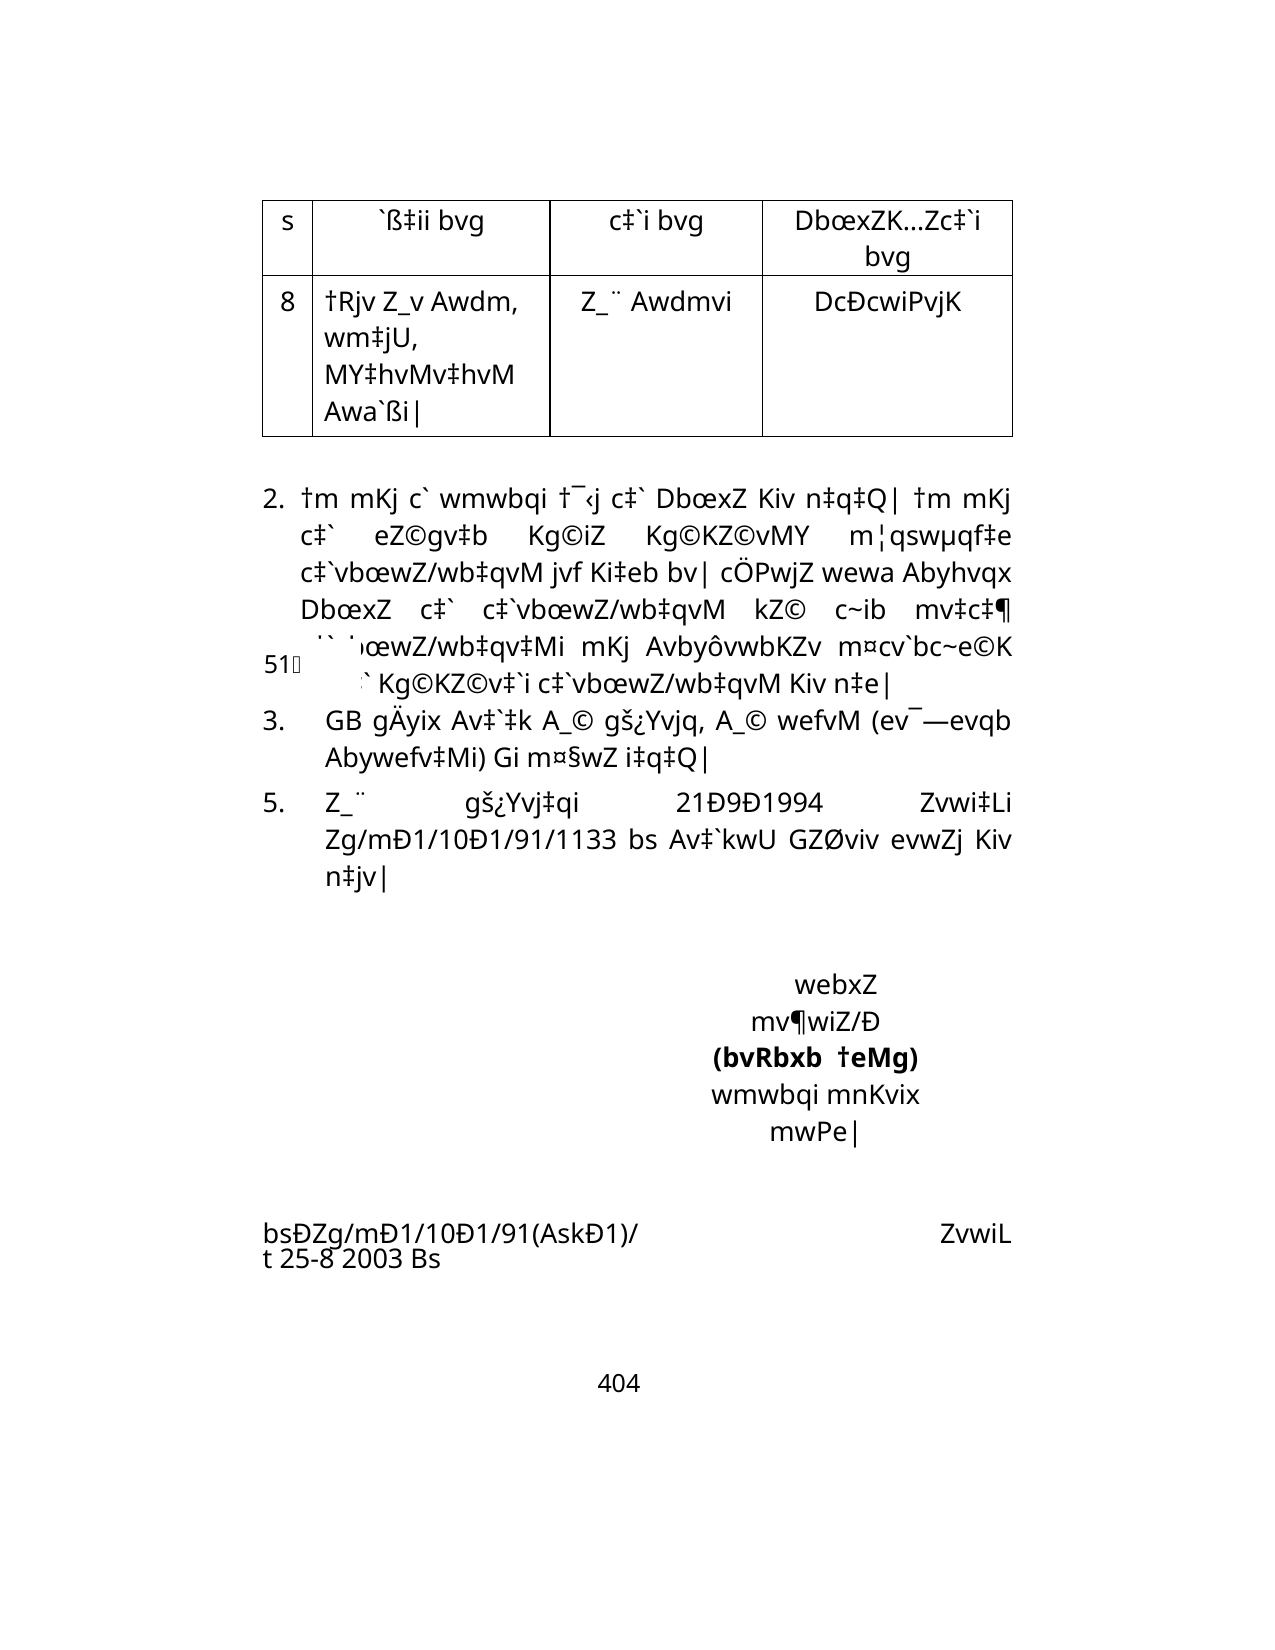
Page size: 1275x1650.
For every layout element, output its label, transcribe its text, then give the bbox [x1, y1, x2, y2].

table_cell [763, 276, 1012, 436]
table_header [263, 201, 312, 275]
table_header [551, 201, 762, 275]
text bsÐZg/mÐ1/10Ð1/91(AskÐ1)/ ZvwiL t 25-8 2003 Bs [262, 1223, 1012, 1273]
text 3. GB gÄyix Av‡`‡k A_© gš¿Yvjq, A_© wefvM (ev¯—evqb Abywefv‡Mi) Gi m¤§wZ i‡q‡Q| [262, 701, 1012, 775]
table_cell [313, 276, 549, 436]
text wmwbqi mnKvix mwPe| [694, 1076, 937, 1149]
text 2. †m mKj c` wmwbqi †¯‹j c‡` DbœxZ Kiv n‡q‡Q| †m mKj c‡` eZ©gv‡b Kg©iZ Kg©KZ©vMY m¦qswµqf‡e c‡`vbœwZ/wb‡qvM jvf Ki‡eb bv| cÖPwjZ wewa Abyhvqx DbœxZ c‡` c‡`vbœwZ/wb‡qvM kZ© c~ib mv‡c‡¶ c‡`vbœwZ/wb‡qv‡Mi mKj AvbyôvwbKZv m¤cv`bc~e©K D³ c‡` Kg©KZ©v‡`i c‡`vbœwZ/wb‡qvM Kiv n‡e| [262, 480, 1012, 701]
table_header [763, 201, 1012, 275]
text webxZ [731, 965, 975, 1002]
text (bvRbxb †eMg) [694, 1039, 937, 1076]
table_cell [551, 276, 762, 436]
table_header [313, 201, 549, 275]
text mv¶wiZ/Ð [694, 1002, 937, 1039]
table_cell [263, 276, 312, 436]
list Z_¨ gš¿Yvj‡qi 21Ð9Ð1994 Zvwi‡Li Zg/mÐ1/10Ð1/91/1133 bs Av‡`kwU GZØviv evwZj Kiv n‡jv| [262, 783, 1012, 894]
